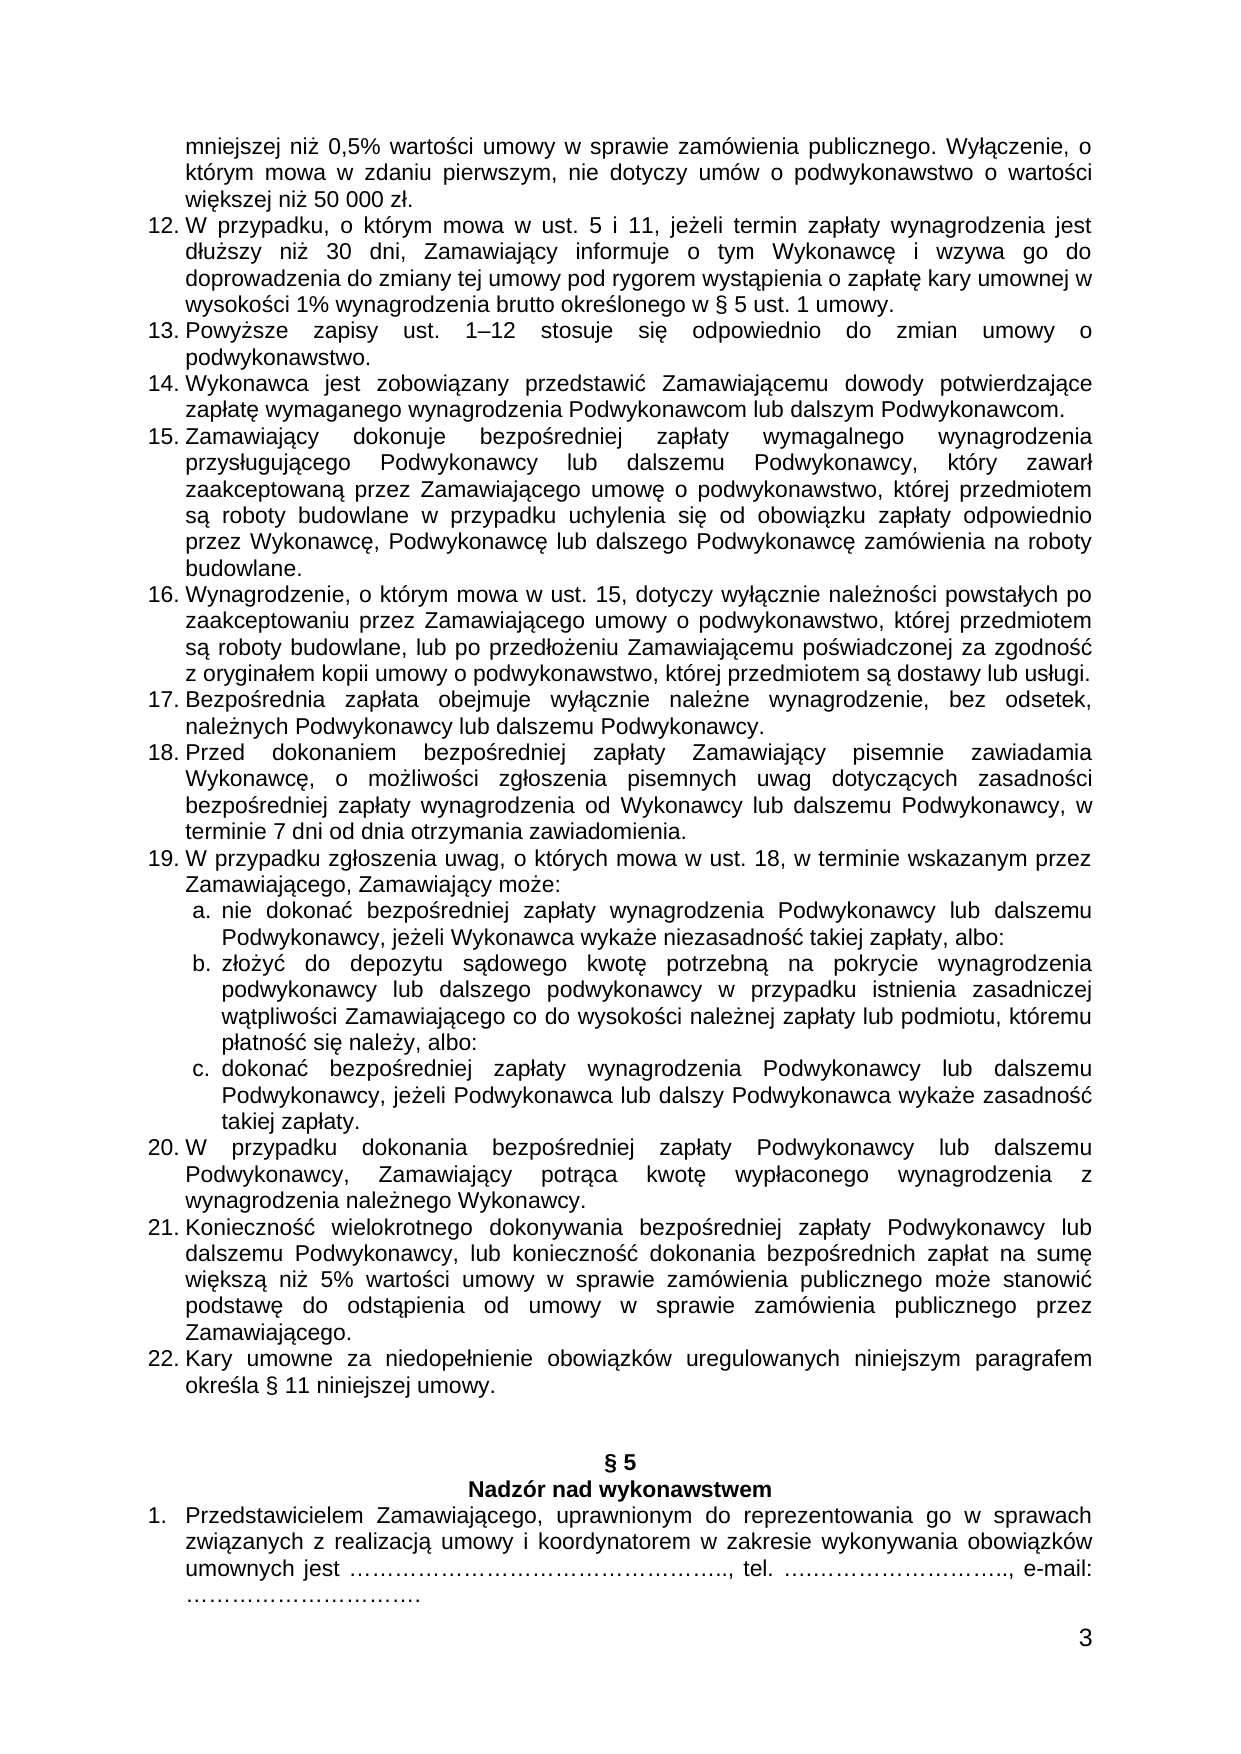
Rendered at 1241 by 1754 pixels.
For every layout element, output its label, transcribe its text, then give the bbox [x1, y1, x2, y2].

list Zamawiający dokonuje bezpośredniej zapłaty wymagalnego wynagrodzenia przysługującego Podwykonawcy lub dalszemu Podwykonawcy, który zawarł zaakceptowaną przez Zamawiającego umowę o podwykonawstwo, której przedmiotem są roboty budowlane w przypadku uchylenia się od obowiązku zapłaty odpowiednio przez Wykonawcę, Podwykonawcę lub dalszego Podwykonawcę zamówienia na roboty budowlane. [148, 423, 1093, 581]
list Powyższe zapisy ust. 1–12 stosuje się odpowiednio do zmian umowy o podwykonawstwo. [148, 317, 1093, 370]
list W przypadku dokonania bezpośredniej zapłaty Podwykonawcy lub dalszemu Podwykonawcy, Zamawiający potrąca kwotę wypłaconego wynagrodzenia z wynagrodzenia należnego Wykonawcy. [148, 1134, 1093, 1213]
list dokonać bezpośredniej zapłaty wynagrodzenia Podwykonawcy lub dalszemu Podwykonawcy, jeżeli Podwykonawca lub dalszy Podwykonawca wykaże zasadność takiej zapłaty. [192, 1055, 1093, 1134]
list Wykonawca jest zobowiązany przedstawić Zamawiającemu dowody potwierdzające zapłatę wymaganego wynagrodzenia Podwykonawcom lub dalszym Podwykonawcom. [148, 370, 1093, 423]
list Konieczność wielokrotnego dokonywania bezpośredniej zapłaty Podwykonawcy lub dalszemu Podwykonawcy, lub konieczność dokonania bezpośrednich zapłat na sumę większą niż 5% wartości umowy w sprawie zamówienia publicznego może stanowić podstawę do odstąpienia od umowy w sprawie zamówienia publicznego przez Zamawiającego. [148, 1213, 1093, 1345]
list Przedstawicielem Zamawiającego, uprawnionym do reprezentowania go w sprawach związanych z realizacją umowy i koordynatorem w zakresie wykonywania obowiązków umownych jest ………………………………………….., tel. ….…………………….., e-mail: …………………………. [148, 1502, 1093, 1607]
list Wynagrodzenie, o którym mowa w ust. 15, dotyczy wyłącznie należności powstałych po zaakceptowaniu przez Zamawiającego umowy o podwykonawstwo, której przedmiotem są roboty budowlane, lub po przedłożeniu Zamawiającemu poświadczonej za zgodność z oryginałem kopii umowy o podwykonawstwo, której przedmiotem są dostawy lub usługi. [148, 581, 1093, 686]
text Nadzór nad wykonawstwem [148, 1476, 1093, 1502]
list Bezpośrednia zapłata obejmuje wyłącznie należne wynagrodzenie, bez odsetek, należnych Podwykonawcy lub dalszemu Podwykonawcy. [148, 686, 1093, 739]
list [148, 133, 1093, 212]
list W przypadku, o którym mowa w ust. 5 i 11, jeżeli termin zapłaty wynagrodzenia jest dłuższy niż 30 dni, Zamawiający informuje o tym Wykonawcę i wzywa go do doprowadzenia do zmiany tej umowy pod rygorem wystąpienia o zapłatę kary umownej w wysokości 1% wynagrodzenia brutto określonego w § 5 ust. 1 umowy. [148, 212, 1093, 317]
text § 5 [148, 1449, 1093, 1476]
list Kary umowne za niedopełnienie obowiązków uregulowanych niniejszym paragrafem określa § 11 niniejszej umowy. [148, 1345, 1093, 1398]
list W przypadku zgłoszenia uwag, o których mowa w ust. 18, w terminie wskazanym przez Zamawiającego, Zamawiający może: [148, 844, 1093, 897]
list złożyć do depozytu sądowego kwotę potrzebną na pokrycie wynagrodzenia podwykonawcy lub dalszego podwykonawcy w przypadku istnienia zasadniczej wątpliwości Zamawiającego co do wysokości należnej zapłaty lub podmiotu, któremu płatność się należy, albo: [192, 950, 1093, 1055]
list Przed dokonaniem bezpośredniej zapłaty Zamawiający pisemnie zawiadamia Wykonawcę, o możliwości zgłoszenia pisemnych uwag dotyczących zasadności bezpośredniej zapłaty wynagrodzenia od Wykonawcy lub dalszemu Podwykonawcy, w terminie 7 dni od dnia otrzymania zawiadomienia. [148, 739, 1093, 844]
list nie dokonać bezpośredniej zapłaty wynagrodzenia Podwykonawcy lub dalszemu Podwykonawcy, jeżeli Wykonawca wykaże niezasadność takiej zapłaty, albo: [192, 897, 1093, 950]
